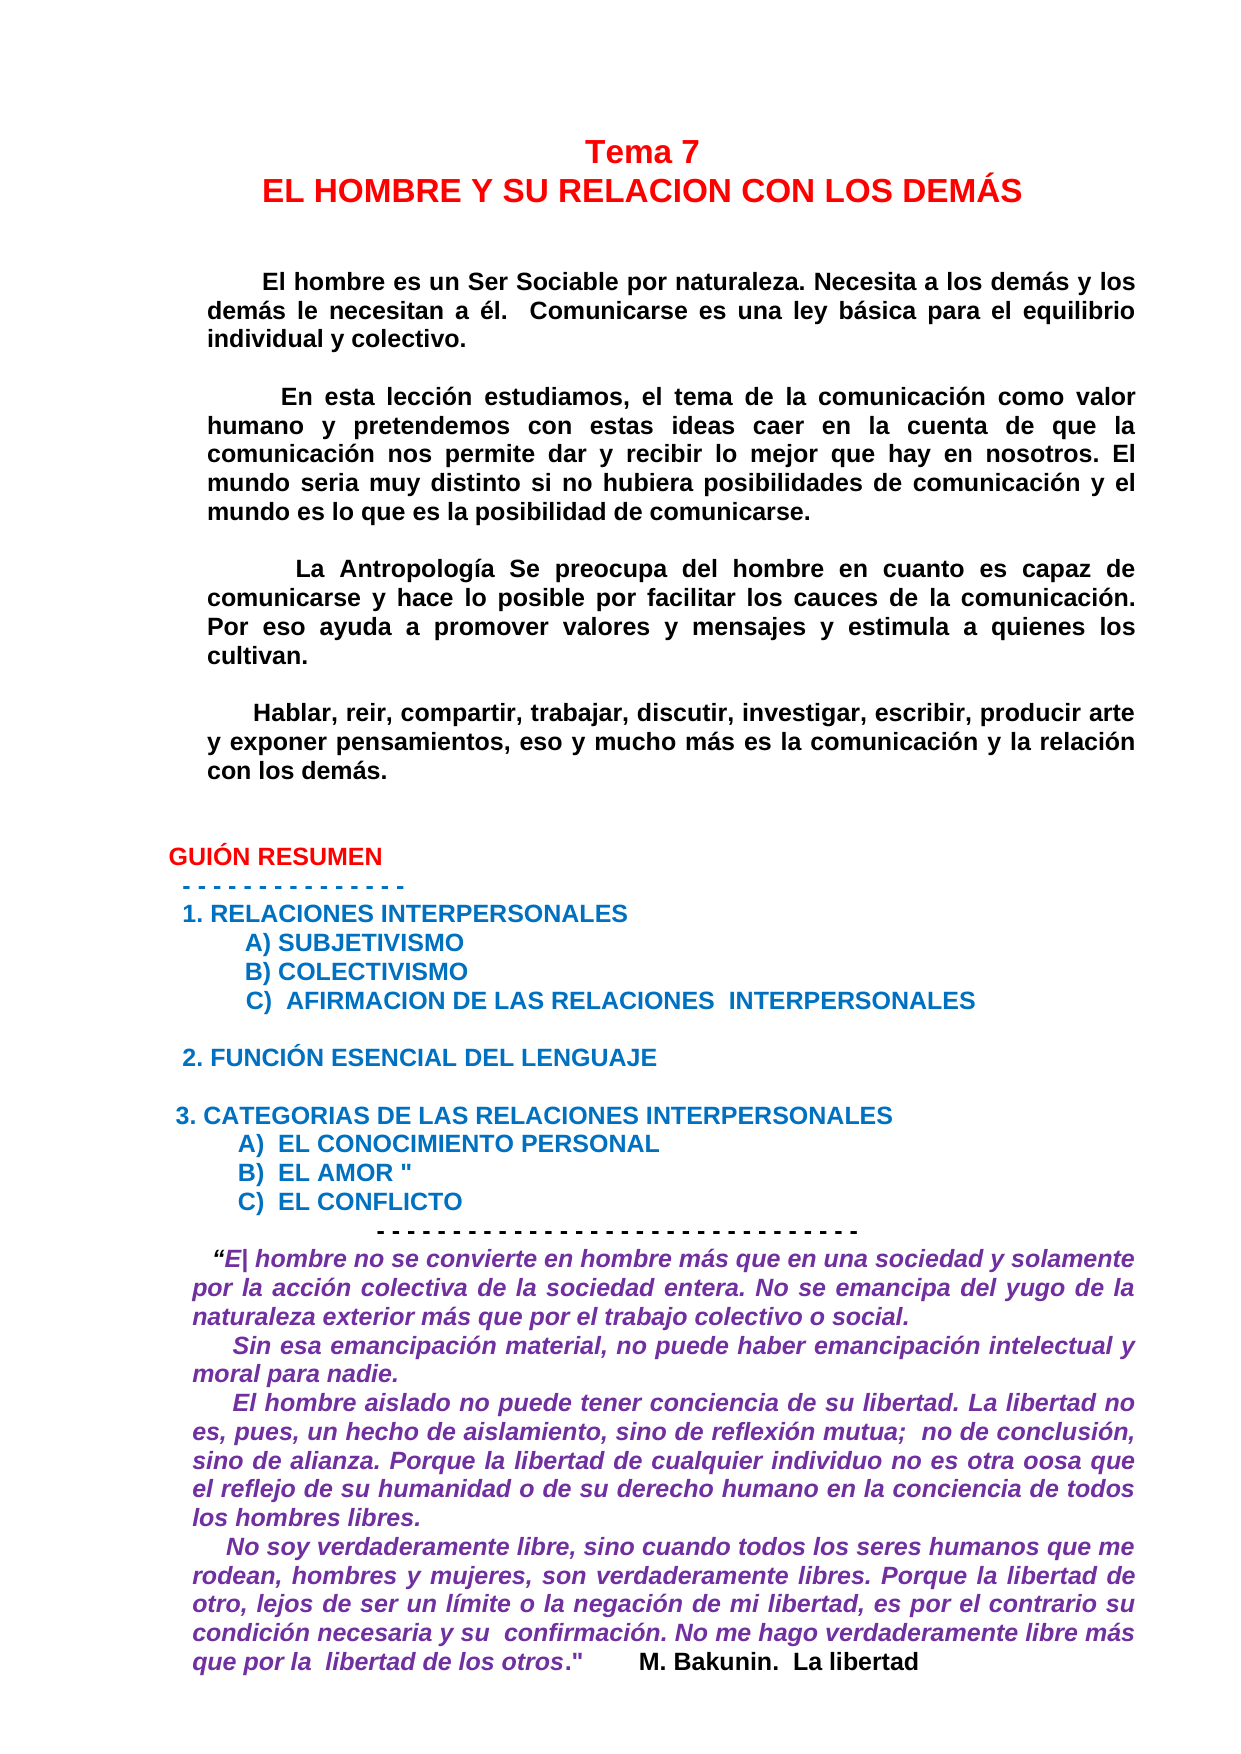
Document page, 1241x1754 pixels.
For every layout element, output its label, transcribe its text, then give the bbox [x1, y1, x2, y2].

text A) EL CONOCIMIENTO PERSONAL [148, 1129, 1137, 1158]
text Tema 7 [148, 132, 1137, 171]
text El hombre es un Ser Sociable por naturaleza. Necesita a los demás y los demás le necesitan a él. Comunicarse es una ley básica para el equilibrio individual y colectivo. [207, 267, 1137, 353]
text 3. CATEGORIAS DE LAS RELACIONES INTERPERSONALES [148, 1101, 1137, 1129]
text EL HOMBRE Y SU RELACION CON LOS DEMÁS [148, 171, 1137, 209]
text - - - - - - - - - - - - - - - - - - - - - - - - - - - - - - - - [148, 1216, 1137, 1244]
text C) AFIRMACION DE LAS RELACIONES INTERPERSONALES [162, 986, 1137, 1014]
text B) COLECTIVISMO [148, 957, 1137, 986]
text En esta lección estudiamos, el tema de la comunicación como valor humano y pretendemos con estas ideas caer en la cuenta de que la comunicación nos permite dar y recibir lo mejor que hay en nosotros. El mundo seria muy distinto si no hubiera posibilidades de comunicación y el mundo es lo que es la posibilidad de comunicarse. [207, 382, 1137, 526]
text El hombre aislado no puede tener conciencia de su libertad. La libertad no es, pues, un hecho de aislamiento, sino de reflexión mutua; no de conclusión, sino de alianza. Porque la libertad de cualquier individuo no es otra oosa que el reflejo de su humanidad o de su derecho humano en la conciencia de todos los hombres libres. [148, 1388, 1137, 1532]
text La Antropología Se preocupa del hombre en cuanto es capaz de comunicarse y hace lo posible por facilitar los cauces de la comunicación. Por eso ayuda a promover valores y mensajes y estimula a quienes los cultivan. [207, 554, 1137, 669]
text - - - - - - - - - - - - - - - [148, 871, 1137, 899]
text No soy verdaderamente libre, sino cuando todos los seres humanos que me rodean, hombres y mujeres, son verdaderamente libres. Porque la libertad de otro, lejos de ser un límite o la negación de mi libertad, es por el contrario su condición necesaria y su confirmación. No me hago verdaderamente libre más que por la libertad de los otros." M. Bakunin. La libertad [148, 1532, 1137, 1676]
text Sin esa emancipación material, no puede haber emancipación intelectual y moral para nadie. [148, 1331, 1137, 1388]
text “E| hombre no se convierte en hombre más que en una sociedad y solamente por la acción colectiva de la sociedad entera. No se emancipa del yugo de la naturaleza exterior más que por el trabajo colectivo o social. [148, 1244, 1137, 1331]
text C) EL CONFLICTO [148, 1187, 1137, 1216]
text 2. FUNCIÓN ESENCIAL DEL LENGUAJE [148, 1043, 1137, 1072]
text A) SUBJETIVISMO [148, 928, 1137, 957]
text 1. RELACIONES INTERPERSONALES [148, 899, 1137, 928]
text B) EL AMOR " [148, 1158, 1137, 1187]
text Hablar, reir, compartir, trabajar, discutir, investigar, escribir, producir arte y exponer pensamientos, eso y mucho más es la comunicación y la relación con los demás. [207, 698, 1137, 784]
text GUIÓN­ RESUMEN [148, 842, 1137, 871]
